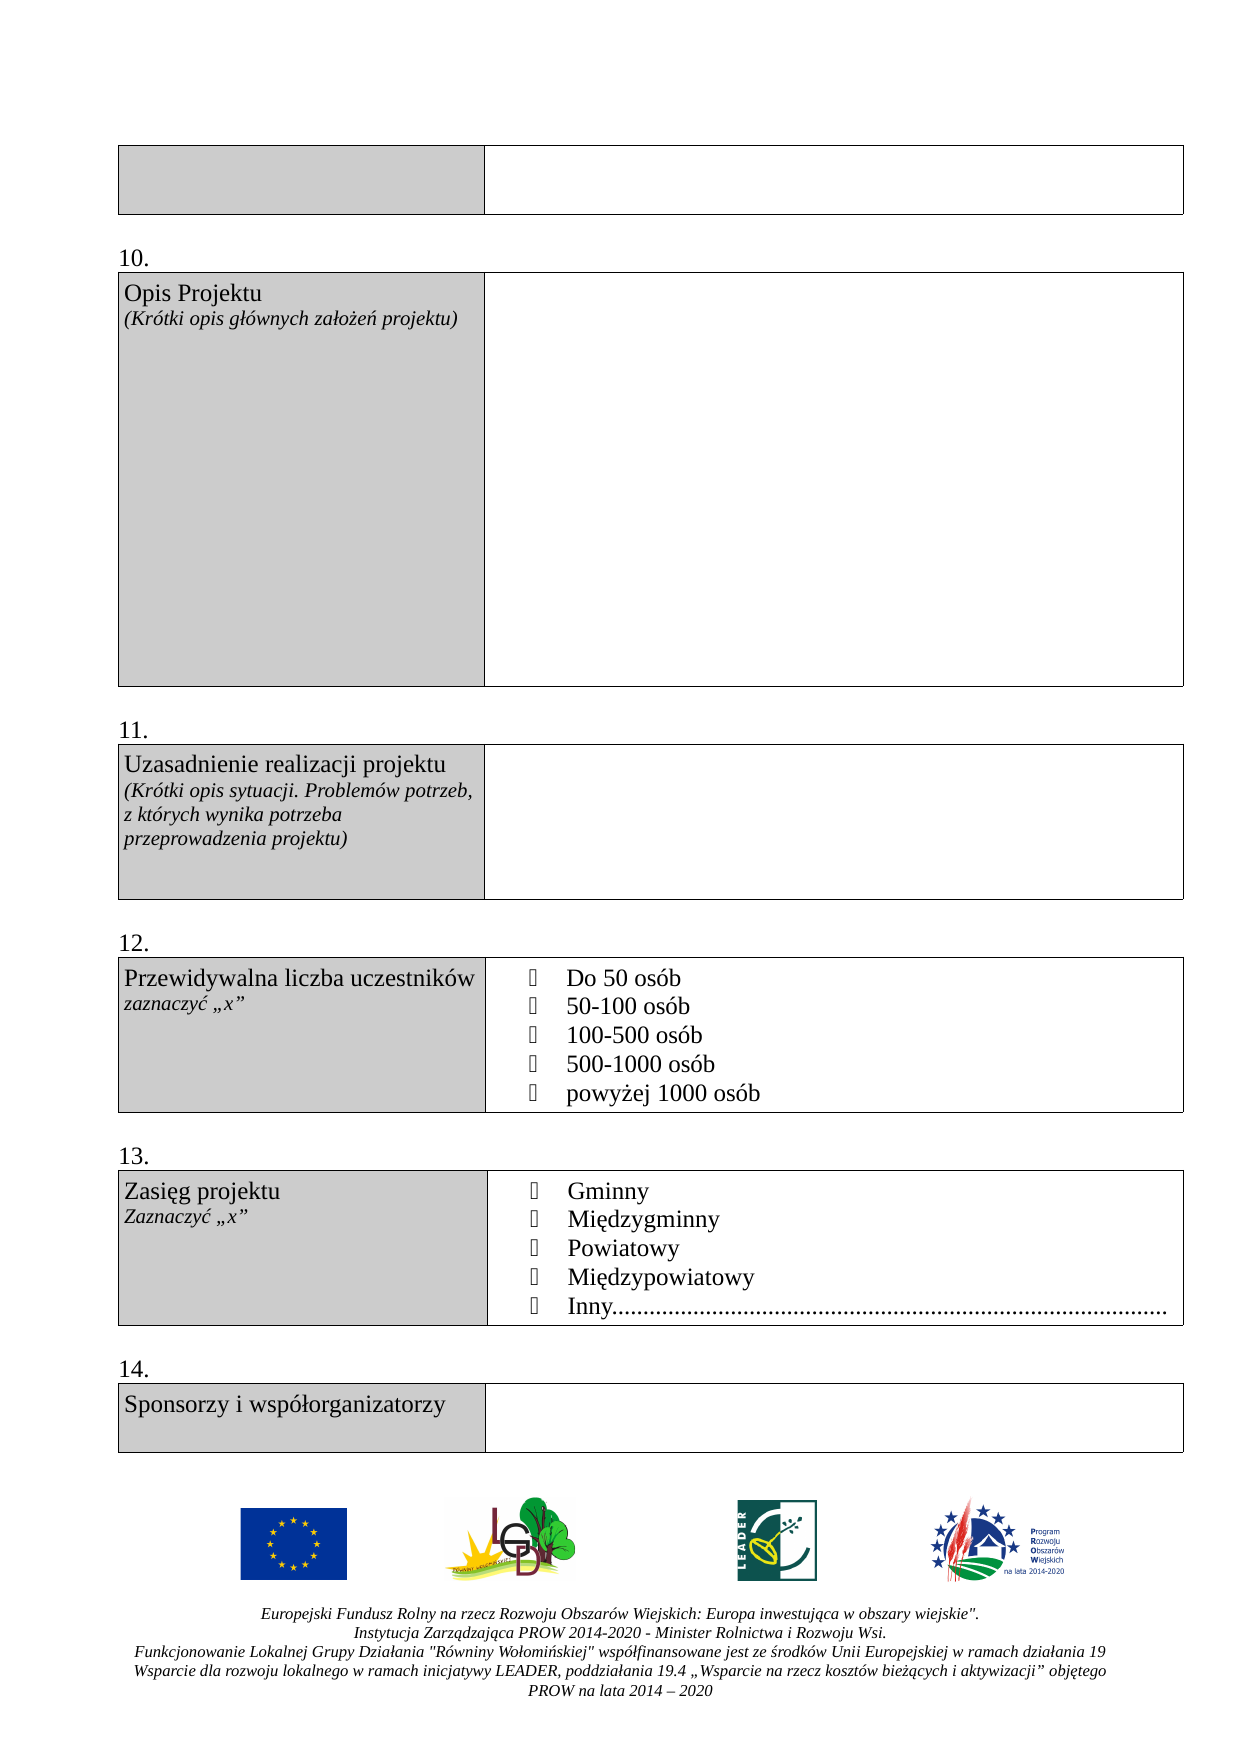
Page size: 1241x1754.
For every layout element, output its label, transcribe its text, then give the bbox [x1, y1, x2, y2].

table_header Opis Projektu (Krótki opis głównych założeń projektu) [119, 273, 484, 686]
table_header [485, 273, 1183, 686]
text 14. [118, 1354, 1122, 1383]
table_header Sponsorzy i współorganizatorzy [119, 1384, 485, 1452]
table_header [486, 1384, 1183, 1452]
picture [240, 1508, 347, 1580]
picture [924, 1492, 1075, 1590]
table_header Uzasadnienie realizacji projektu (Krótki opis sytuacji. Problemów potrzeb, z których wynika potrzeba przeprowadzenia projektu) [119, 745, 484, 899]
picture [737, 1500, 817, 1581]
table_header Do 50 osób 50-100 osób 100-500 osób 500-1000 osób powyżej 1000 osób [486, 958, 1183, 1112]
picture [444, 1497, 576, 1581]
table_header [485, 745, 1183, 899]
text 10. [118, 243, 1122, 272]
table_header Przewidywalna liczba uczestników zaznaczyć „x” [119, 958, 485, 1112]
text 12. [118, 928, 1122, 957]
table_header Zasięg projektu Zaznaczyć „x” [119, 1171, 487, 1325]
table_header Cele projektu [119, 146, 484, 214]
table_header Gminny Międzygminny Powiatowy Międzypowiatowy Inny......................................................................................... [488, 1171, 1183, 1325]
text 11. [118, 715, 1122, 743]
text 13. [118, 1141, 1122, 1170]
table_header [485, 146, 1183, 214]
